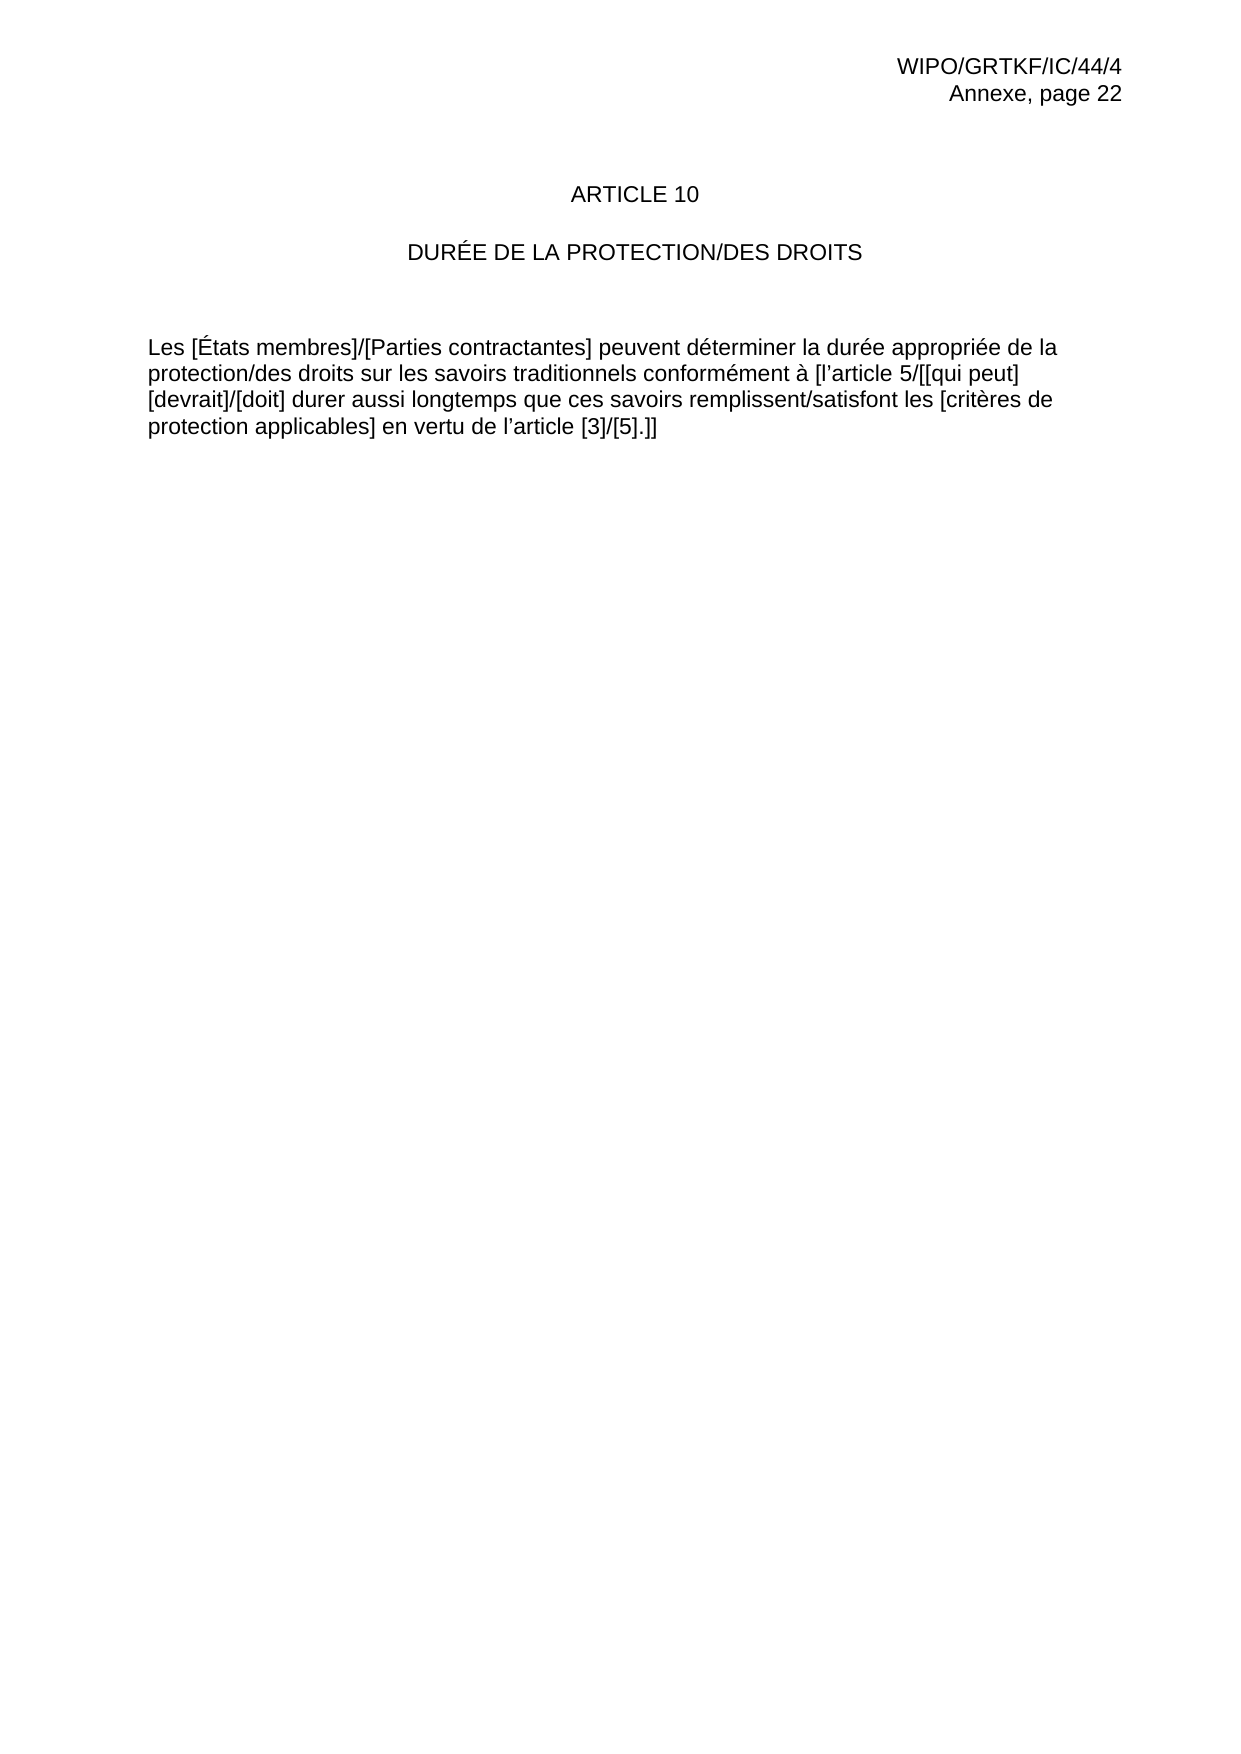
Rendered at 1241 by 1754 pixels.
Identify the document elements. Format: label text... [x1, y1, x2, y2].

text Les [États membres]/[Parties contractantes] peuvent déterminer la durée appropriée de la protection/des droits sur les savoirs traditionnels conformément à [l’article 5/[[qui peut] [devrait]/[doit] durer aussi longtemps que ces savoirs remplissent/satisfont les [critères de protection applicables] en vertu de l’article [3]/[5].]] [148, 333, 1122, 439]
subtitle Article 10 [148, 181, 1122, 207]
subtitle Durée de la protection/des droits [148, 238, 1122, 265]
